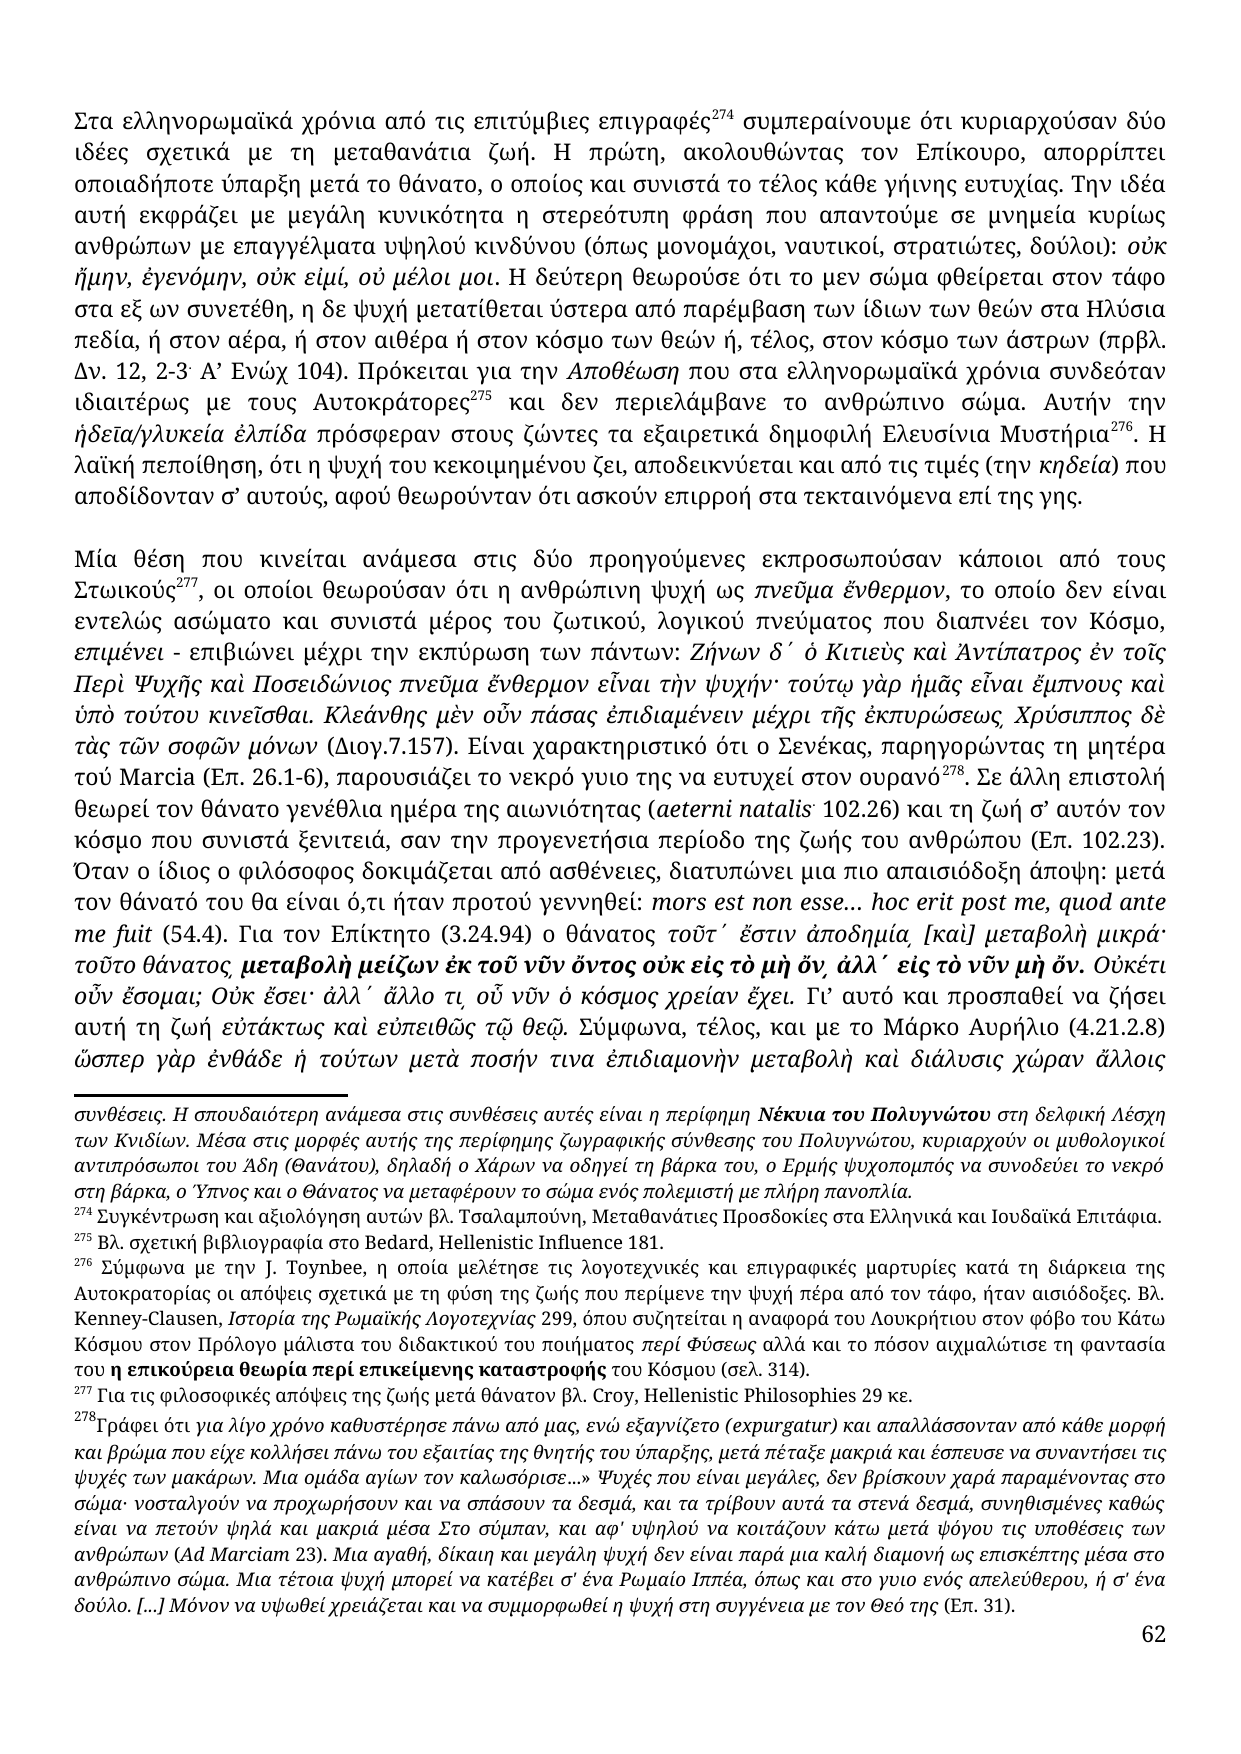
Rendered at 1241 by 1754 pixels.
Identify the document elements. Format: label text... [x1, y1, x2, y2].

text Μία θέση που κινείται ανάμεσα στις δύο προηγούμενες εκπροσωπούσαν κάποιοι από τους Στωικούς, οι οποίοι θεωρούσαν ότι η ανθρώπινη ψυχή ως πνεῦμα ἔνθερμον, το οποίο δεν είναι εντελώς ασώματο και συνιστά μέρος του ζωτικού, λογικού πνεύματος που διαπνέει τον Κόσμο, επιμένει - επιβιώνει μέχρι την εκπύρωση των πάντων: Ζήνων δ΄ ὁ Κιτιεὺς καὶ Ἀντίπατρος ἐν τοῖς Περὶ ψυχῆς καὶ Ποσειδώνιος πνεῦμα ἔνθερμον εἶναι τὴν ψυχήν· τούτῳ γὰρ ἡμᾶς εἶναι ἔμπνους καὶ ὑπὸ τούτου κινεῖσθαι. Κλεάνθης μὲν οὖν πάσας ἐπιδιαμένειν μέχρι τῆς ἐκπυρώσεως͵ Χρύσιππος δὲ τὰς τῶν σοφῶν μόνων (Διογ.7.157). Είναι χαρακτηριστικό ότι ο Σενέκας, παρηγορώντας τη μητέρα τού Marcia (Επ. 26.1-6), παρουσιάζει το νεκρό γυιο της να ευτυχεί στον ουρανό. Σε άλλη επιστολή θεωρεί τον θάνατο γενέθλια ημέρα της αιωνιότητας (aeterni natalis. 102.26) και τη ζωή σ’ αυτόν τον κόσμο που συνιστά ξενιτειά, σαν την προγενετήσια περίοδο της ζωής του ανθρώπου (Επ. 102.23). Όταν ο ίδιος ο φιλόσοφος δοκιμάζεται από ασθένειες, διατυπώνει μια πιο απαισιόδοξη άποψη: μετά τον θάνατό του θα είναι ό,τι ήταν προτού γεννηθεί: mors est non esse… hoc erit post me, quod ante me fuit (54.4). για τον Επίκτητο (3.24.94) ο θάνατος τοῦτ΄ ἔστιν ἀποδημία͵ [καὶ] μεταβολὴ μικρά· τοῦτο θάνατος͵ μεταβολὴ μείζων ἐκ τοῦ νῦν ὄντος οὐκ εἰς τὸ μὴ ὄν͵ ἀλλ΄ εἰς τὸ νῦν μὴ ὄν. Οὐκέτι οὖν ἔσομαι; Οὐκ ἔσει· ἀλλ΄ ἄλλο τι͵ οὗ νῦν ὁ κόσμος χρείαν ἔχει. Γι’ αυτό και προσπαθεί να ζήσει αυτή τη ζωή εὐτάκτως καὶ εὐπειθῶς τῷ θεῷ. Σύμφωνα, τέλος, και με το Μάρκο Αυρήλιο (4.21.2.8) ὥσπερ γὰρ ἐνθάδε ἡ τούτων μετὰ ποσήν τινα ἐπιδιαμονὴν μεταβολὴ καὶ διάλυσις χώραν ἄλλοις νεκροῖς ποιεῖ͵ οὕτως αἱ εἰς τὸν ἀέρα μεθιστάμεναι ψυχαί͵ ἐπὶ ποσὸν συμμείνασαι͵ μεταβάλλουσι καὶ χέονται καὶ ἐξάπτονται εἰς τὸν τῶν ὅλων σπερματικὸν λόγον ἀναλαμβανόμεναι καὶ τοῦτον τὸν τρόπον χώραν ταῖς προσσυνοικιζομέναις παρέχουσι. [74, 543, 1167, 1074]
text Στα ελληνορωμαϊκά χρόνια από τις επιτύμβιες επιγραφές συμπεραίνουμε ότι κυριαρχούσαν δύο ιδέες σχετικά με τη μεταθανάτια ζωή. Η πρώτη, ακολουθώντας τον Επίκουρο, απορρίπτει οποιαδήποτε ύπαρξη μετά το θάνατο, ο οποίος και συνιστά το τέλος κάθε γήινης ευτυχίας. Την ιδέα αυτή εκφράζει με μεγάλη κυνικότητα η στερεότυπη φράση που απαντούμε σε μνημεία κυρίως ανθρώπων με επαγγέλματα υψηλού κινδύνου (όπως μονομάχοι, ναυτικοί, στρατιώτες, δούλοι): οὐκ ἤμην, ἐγενόμην, οὐκ εἰμί, οὐ μέλοι μοι. Η δεύτερη θεωρούσε ότι το μεν σώμα φθείρεται στον τάφο στα εξ ων συνετέθη, η δε ψυχή μετατίθεται ύστερα από παρέμβαση των ίδιων των θεών στα Ηλύσια πεδία, ή στον αέρα, ή στον αιθέρα ή στον κόσμο των θεών ή, τέλος, στον κόσμο των άστρων (πρβλ. Δν. 12, 2-3. Α’ Ενώχ 104). Πρόκειται για την αποθέωση που στα ελληνορωμαϊκά χρόνια συνδεόταν ιδιαιτέρως με τους Αυτοκράτορες και δεν περιελάμβανε το ανθρώπινο σώμα. Αυτήν την ἡδεῑα/γλυκεία ἐλπίδα πρόσφεραν στους ζώντες τα εξαιρετικά δημοφιλή Ελευσίνια Μυστήρια. Η λαϊκή πεποίθηση, ότι η ψυχή του κεκοιμημένου ζει, αποδεικνύεται και από τις τιμές (την κηδεία) που αποδίδονταν σ’ αυτούς, αφού θεωρούνταν ότι ασκούν επιρροή στα τεκταινόμενα επί της γης. [74, 105, 1167, 511]
